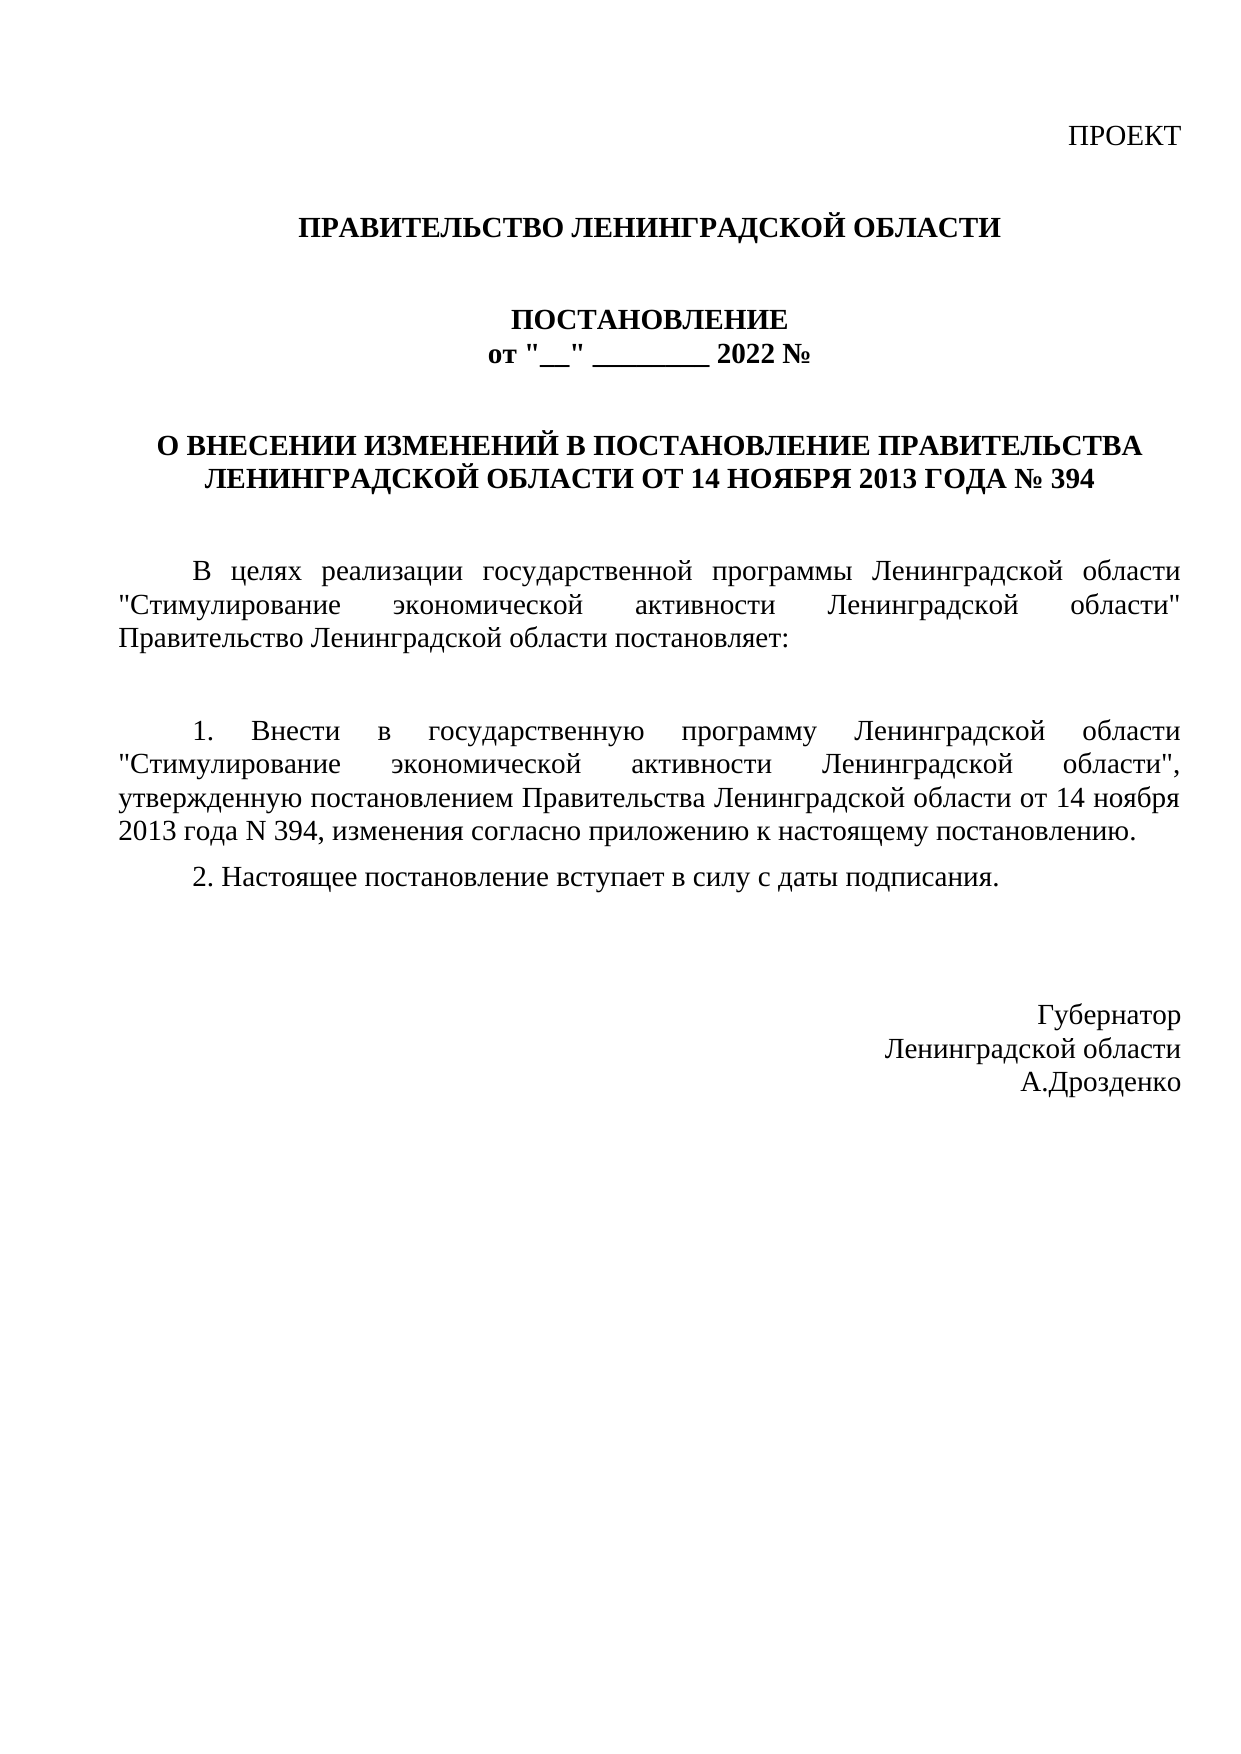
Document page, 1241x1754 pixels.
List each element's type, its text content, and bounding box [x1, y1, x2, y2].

text Ленинградской области [118, 1031, 1181, 1064]
text ПОСТАНОВЛЕНИЕ [118, 302, 1181, 336]
text ПРОЕКТ [118, 118, 1181, 152]
text 2. Настоящее постановление вступает в силу с даты подписания. [118, 859, 1181, 893]
text ПРАВИТЕЛЬСТВО ЛЕНИНГРАДСКОЙ ОБЛАСТИ [118, 210, 1181, 244]
text от "__" ________ 2022 № [118, 336, 1181, 369]
text Губернатор [118, 997, 1181, 1031]
text В целях реализации государственной программы Ленинградской области "Стимулирование экономической активности Ленинградской области" Правительство Ленинградской области постановляет: [118, 553, 1181, 654]
text 1. Внести в государственную программу Ленинградской области "Стимулирование экономической активности Ленинградской области", утвержденную постановлением Правительства Ленинградской области от 14 ноября 2013 года N 394, изменения согласно приложению к настоящему постановлению. [118, 713, 1181, 847]
text А.Дрозденко [118, 1064, 1181, 1098]
text О ВНЕСЕНИИ ИЗМЕНЕНИЙ В ПОСТАНОВЛЕНИЕ ПРАВИТЕЛЬСТВА ЛЕНИНГРАДСКОЙ ОБЛАСТИ ОТ 14 НОЯБРЯ 2013 ГОДА № 394 [118, 428, 1181, 495]
